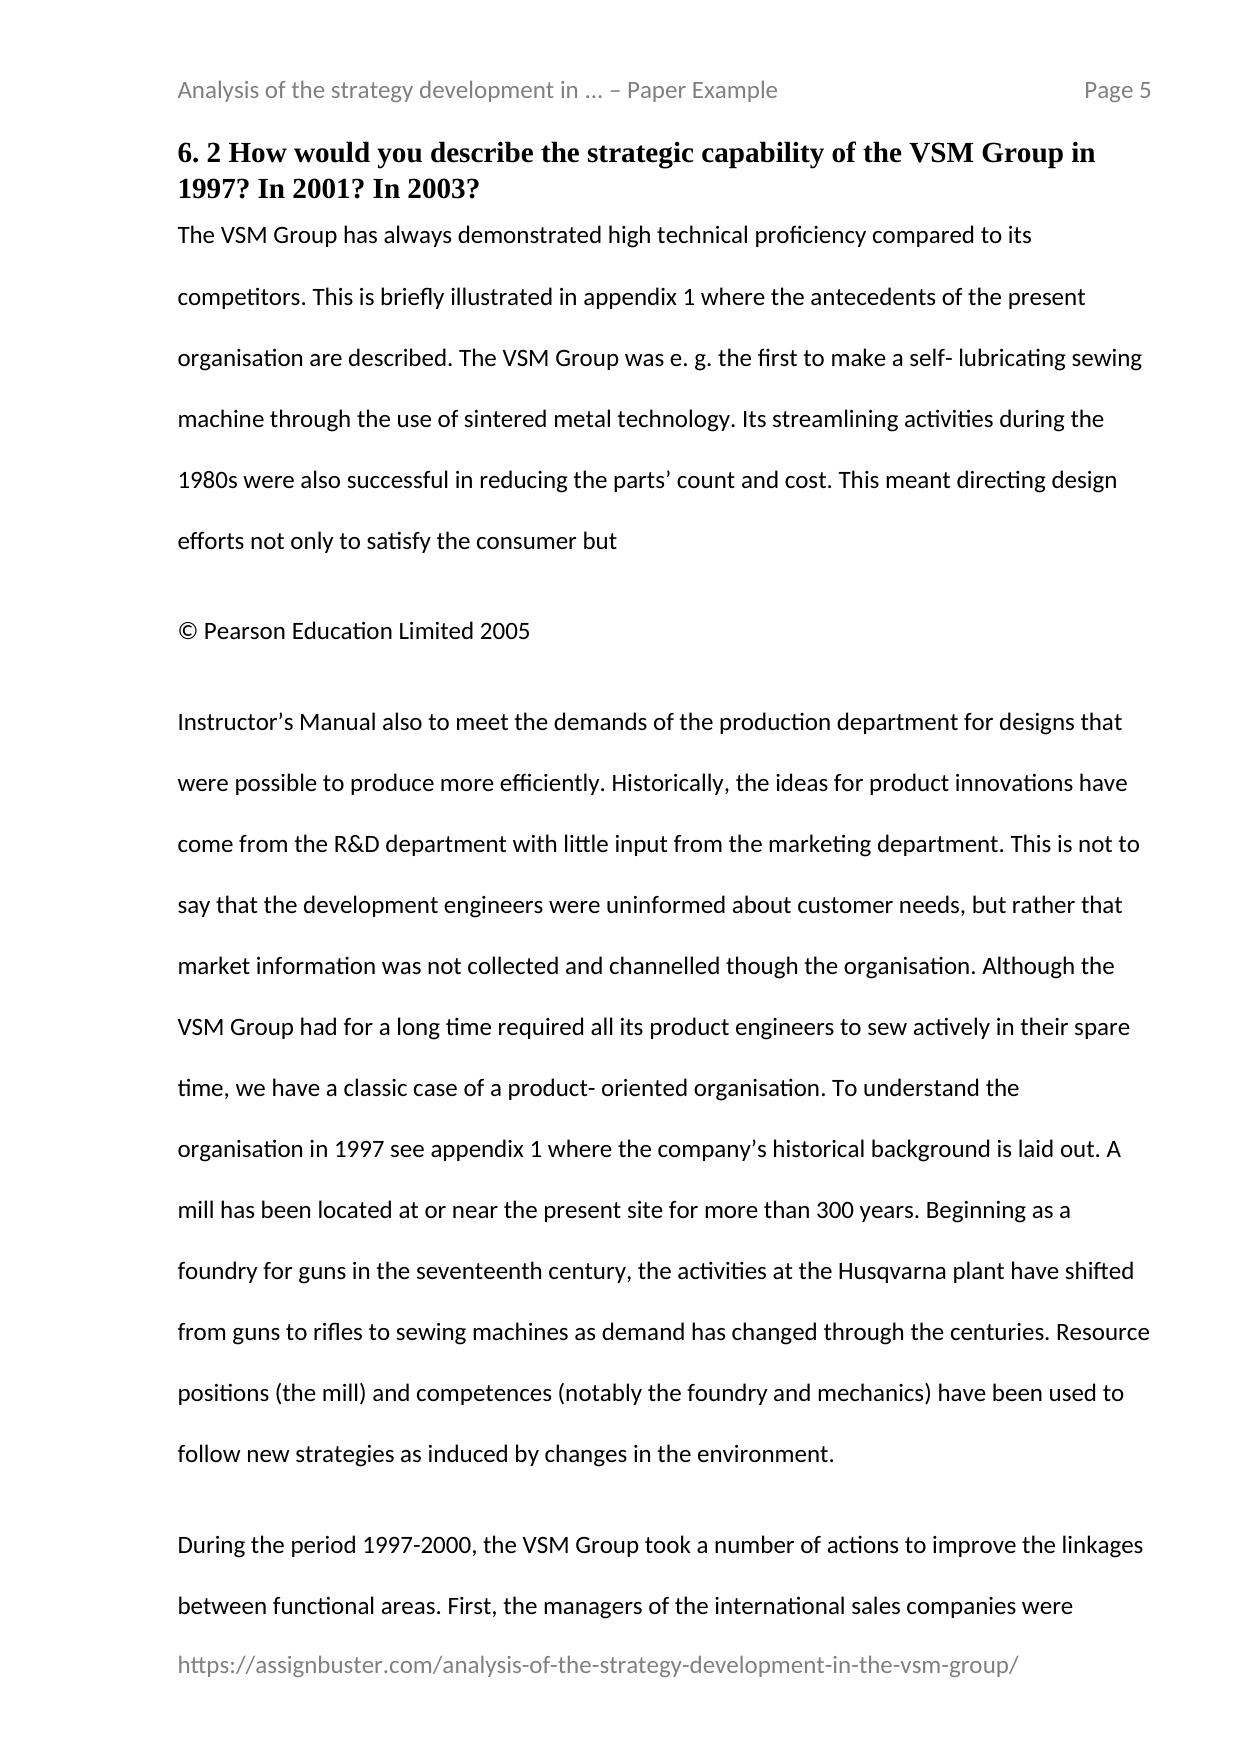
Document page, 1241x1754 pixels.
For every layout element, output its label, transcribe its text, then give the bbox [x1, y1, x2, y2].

text Instructor’s Manual also to meet the demands of the production department for designs that were possible to produce more efficiently. Historically, the ideas for product innovations have come from the R&D department with little input from the marketing department. This is not to say that the development engineers were uninformed about customer needs, but rather that market information was not collected and channelled though the organisation. Although the VSM Group had for a long time required all its product engineers to sew actively in their spare time, we have a classic case of a product- oriented organisation. To understand the organisation in 1997 see appendix 1 where the company’s historical background is laid out. A mill has been located at or near the present site for more than 300 years. Beginning as a foundry for guns in the seventeenth century, the activities at the Husqvarna plant have shifted from guns to rifles to sewing machines as demand has changed through the centuries. Resource positions (the mill) and competences (notably the foundry and mechanics) have been used to follow new strategies as induced by changes in the environment. [177, 706, 1152, 1469]
subtitle 6. 2 How would you describe the strategic capability of the VSM Group in 1997? In 2001? In 2003? [177, 135, 1152, 204]
text The VSM Group has always demonstrated high technical proficiency compared to its competitors. This is briefly illustrated in appendix 1 where the antecedents of the present organisation are described. The VSM Group was e. g. the first to make a self- lubricating sewing machine through the use of sintered metal technology. Its streamlining activities during the 1980s were also successful in reducing the parts’ count and cost. This meant directing design efforts not only to satisfy the consumer but [177, 219, 1152, 555]
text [177, 1529, 1152, 1620]
text © Pearson Education Limited 2005 [177, 615, 1152, 646]
